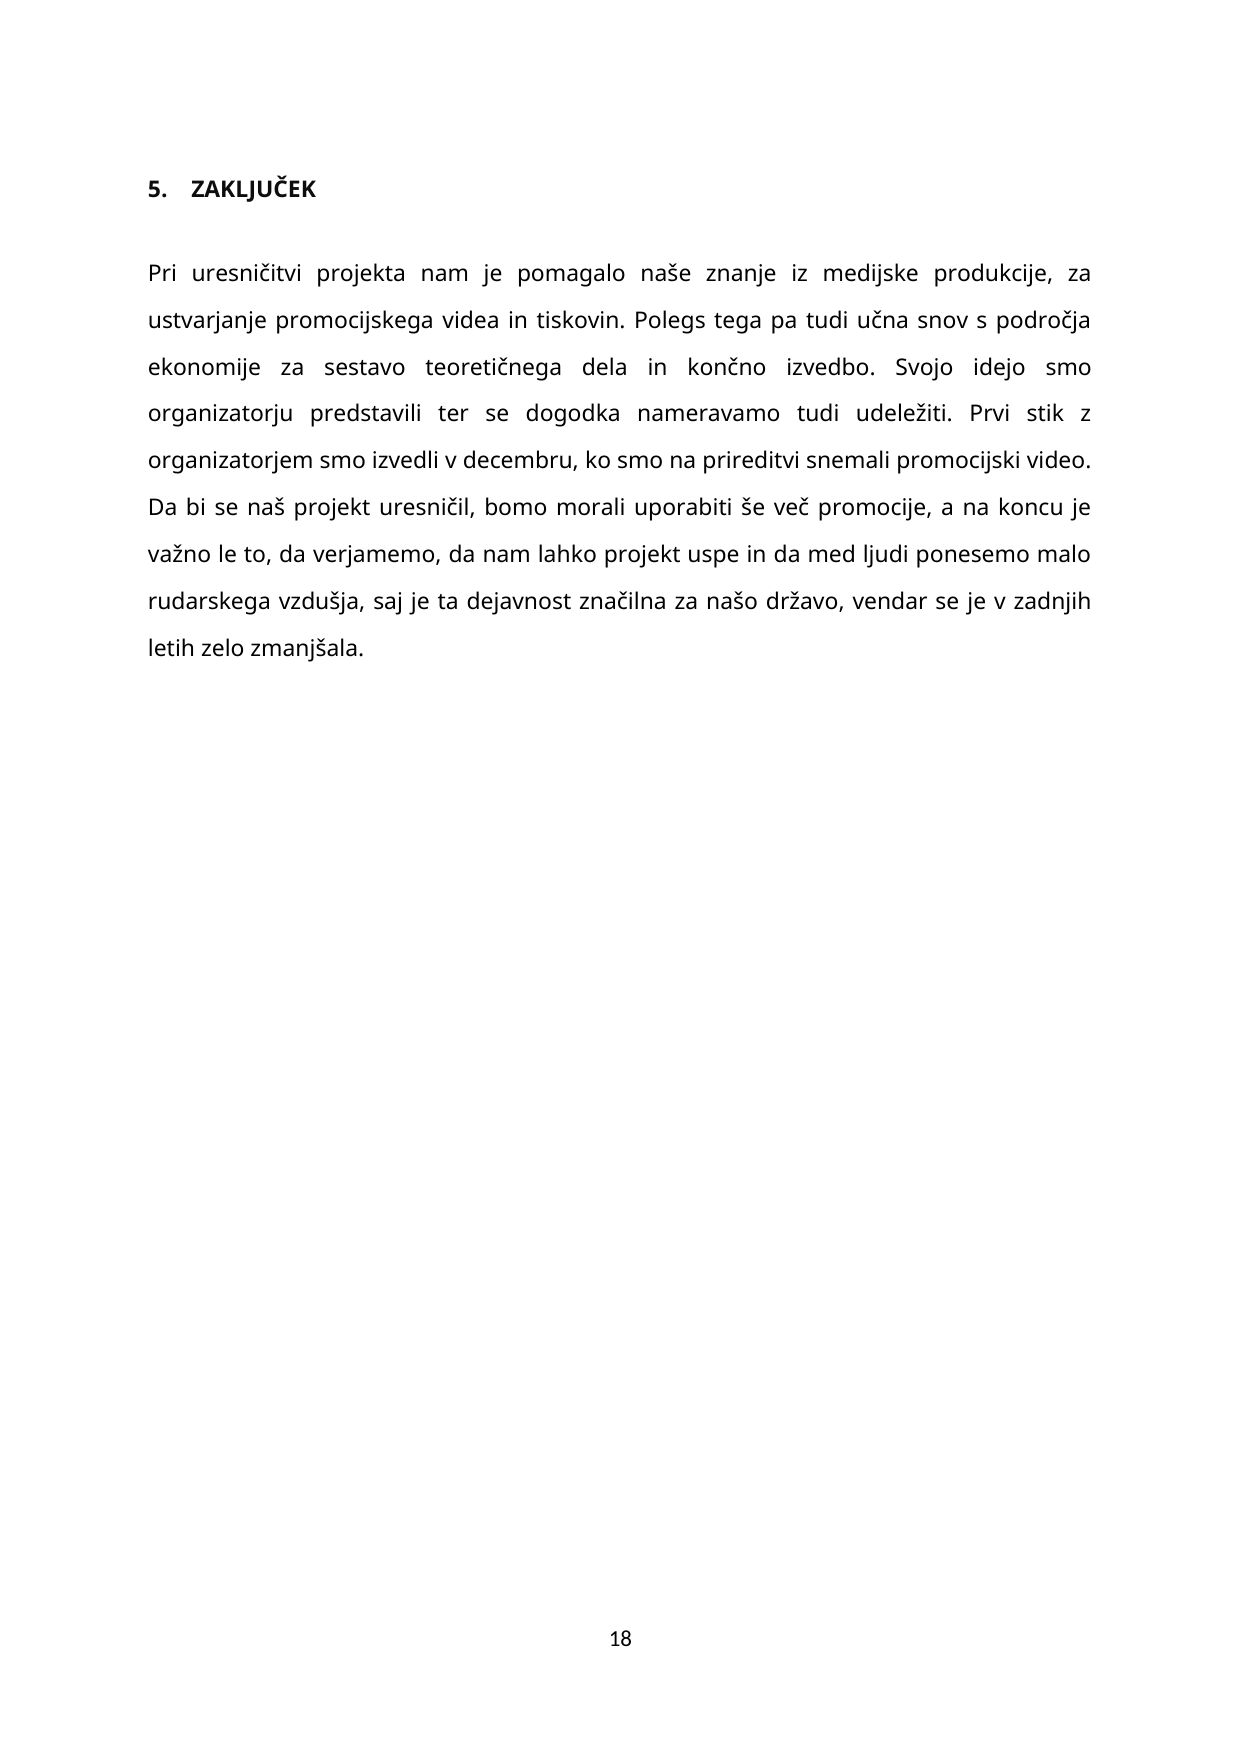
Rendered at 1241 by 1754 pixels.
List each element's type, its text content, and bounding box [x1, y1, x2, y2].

text Pri uresničitvi projekta nam je pomagalo naše znanje iz medijske produkcije, za ustvarjanje promocijskega videa in tiskovin. Polegs tega pa tudi učna snov s področja ekonomije za sestavo teoretičnega dela in končno izvedbo. Svojo idejo smo organizatorju predstavili ter se dogodka nameravamo tudi udeležiti. Prvi stik z organizatorjem smo izvedli v decembru, ko smo na prireditvi snemali promocijski video. Da bi se naš projekt uresničil, bomo morali uporabiti še več promocije, a na koncu je važno le to, da verjamemo, da nam lahko projekt uspe in da med ljudi ponesemo malo rudarskega vzdušja, saj je ta dejavnost značilna za našo državo, vendar se je v zadnjih letih zelo zmanjšala. [148, 257, 1093, 663]
subtitle ZAKLJUČEK [148, 173, 1093, 204]
